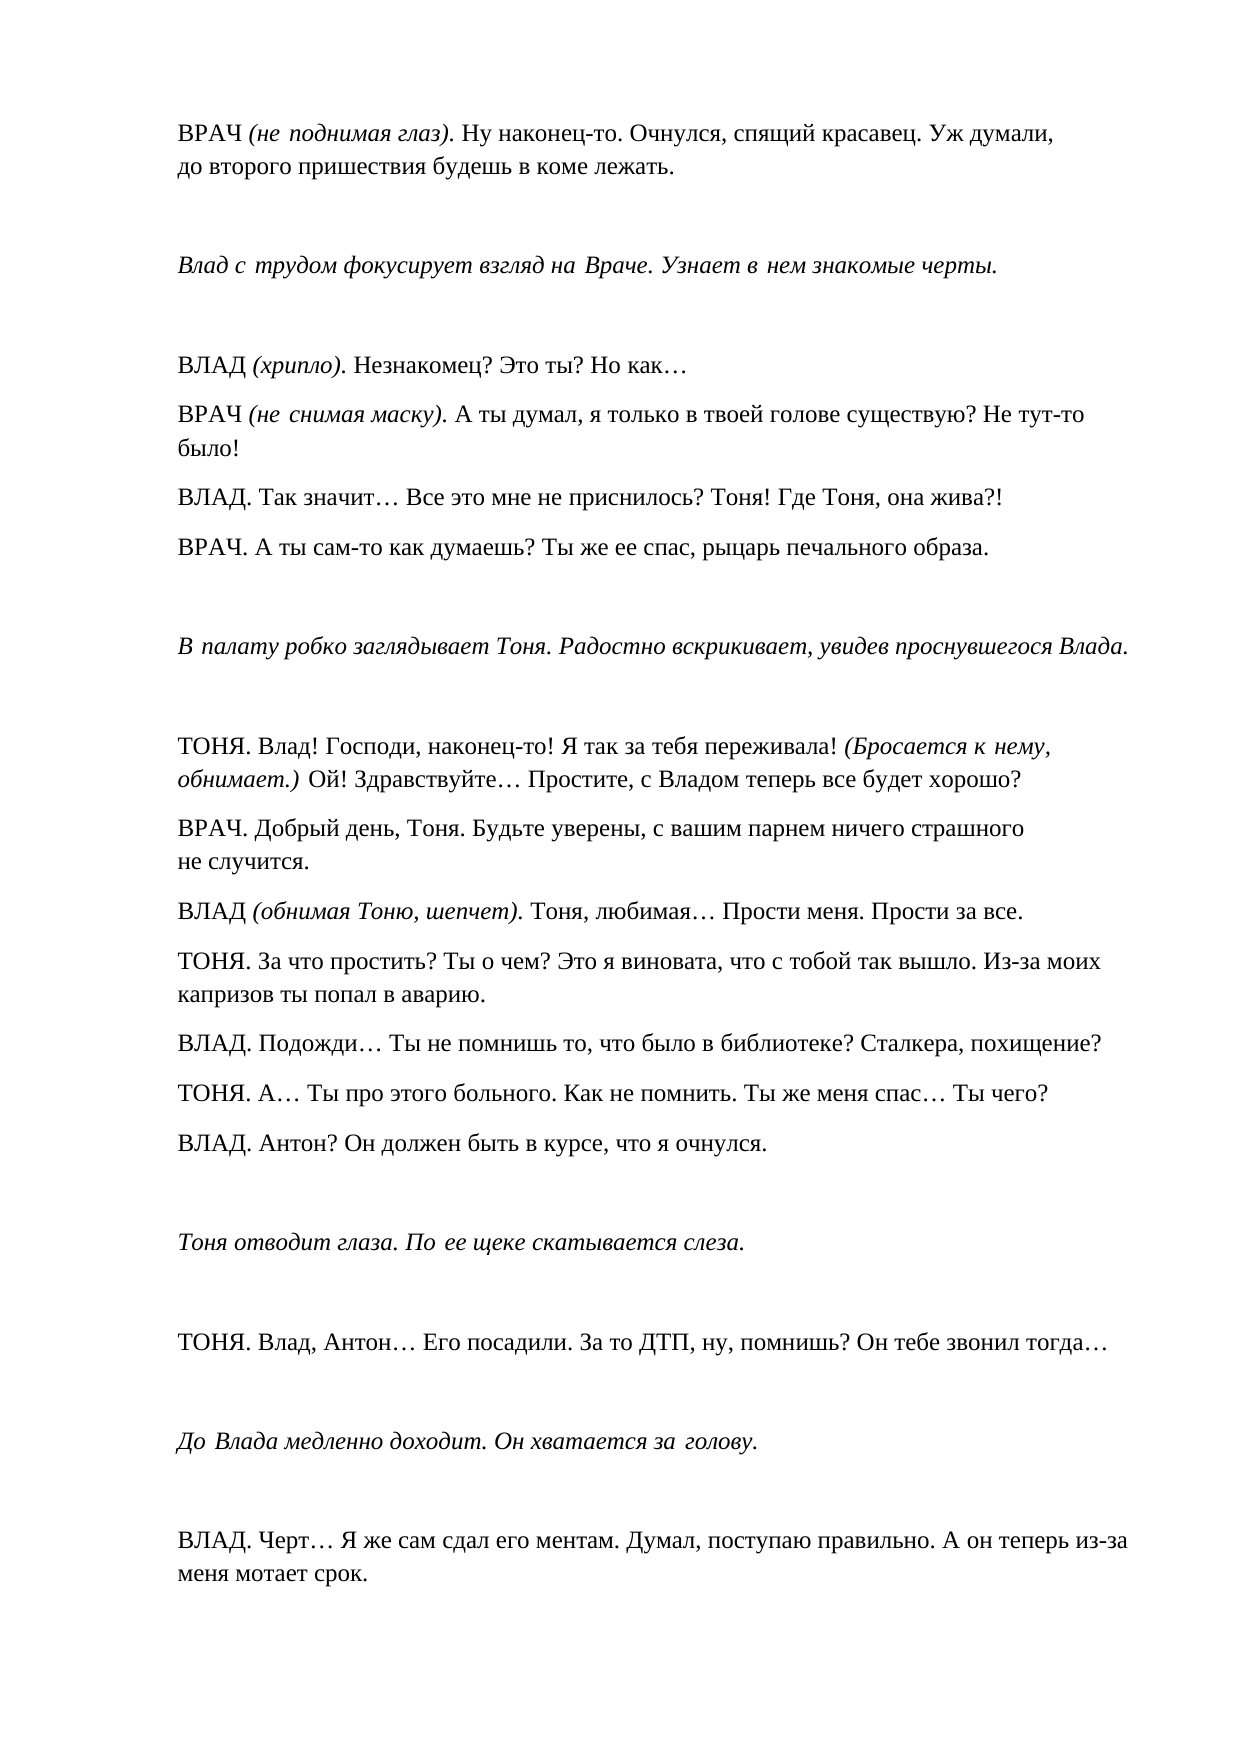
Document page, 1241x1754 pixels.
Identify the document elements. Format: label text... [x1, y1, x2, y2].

text ТОНЯ. За что простить? Ты о чем? Это я виновата, что с тобой так вышло. Из-за моих капризов ты попал в аварию. [177, 946, 1152, 1008]
text ВРАЧ. А ты сам-то как думаешь? Ты же ее спас, рыцарь печального образа. [177, 532, 1152, 561]
text ВРАЧ. Добрый день, Тоня. Будьте уверены, с вашим парнем ничего страшного не случится. [177, 813, 1152, 875]
text В палату робко заглядывает Тоня. Радостно вскрикивает, увидев проснувшегося Влада. [177, 631, 1152, 660]
text ВРАЧ (не поднимая глаз). Ну наконец-то. Очнулся, спящий красавец. Уж думали, до второго пришествия будешь в коме лежать. [177, 118, 1152, 180]
text ТОНЯ. А… Ты про этого больного. Как не помнить. Ты же меня спас… Ты чего? [177, 1078, 1152, 1107]
text ВЛАД. Подожди… Ты не помнишь то, что было в библиотеке? Сталкера, похищение? [177, 1028, 1152, 1057]
text ТОНЯ. Влад! Господи, наконец-то! Я так за тебя переживала! (Бросается к нему, обнимает.) Ой! Здравствуйте… Простите, с Владом теперь все будет хорошо? [177, 731, 1152, 792]
text ВЛАД. Черт… Я же сам сдал его ментам. Думал, поступаю правильно. А он теперь из-за меня мотает срок. [177, 1525, 1152, 1587]
text ВРАЧ (не снимая маску). А ты думал, я только в твоей голове существую? Не тут-то было! [177, 399, 1152, 461]
text ВЛАД. Так значит… Все это мне не приснилось? Тоня! Где Тоня, она жива?! [177, 482, 1152, 511]
text До Влада медленно доходит. Он хватается за голову. [177, 1426, 1152, 1455]
text ВЛАД. Антон? Он должен быть в курсе, что я очнулся. [177, 1128, 1152, 1157]
text ТОНЯ. Влад, Антон… Его посадили. За то ДТП, ну, помнишь? Он тебе звонил тогда… [177, 1327, 1152, 1355]
text Тоня отводит глаза. По ее щеке скатывается слеза. [177, 1227, 1152, 1256]
text ВЛАД (хрипло). Незнакомец? Это ты? Но как… [177, 350, 1152, 379]
text ВЛАД (обнимая Тоню, шепчет). Тоня, любимая… Прости меня. Прости за все. [177, 896, 1152, 925]
text Влад с трудом фокусирует взгляд на Враче. Узнает в нем знакомые черты. [177, 251, 1152, 279]
